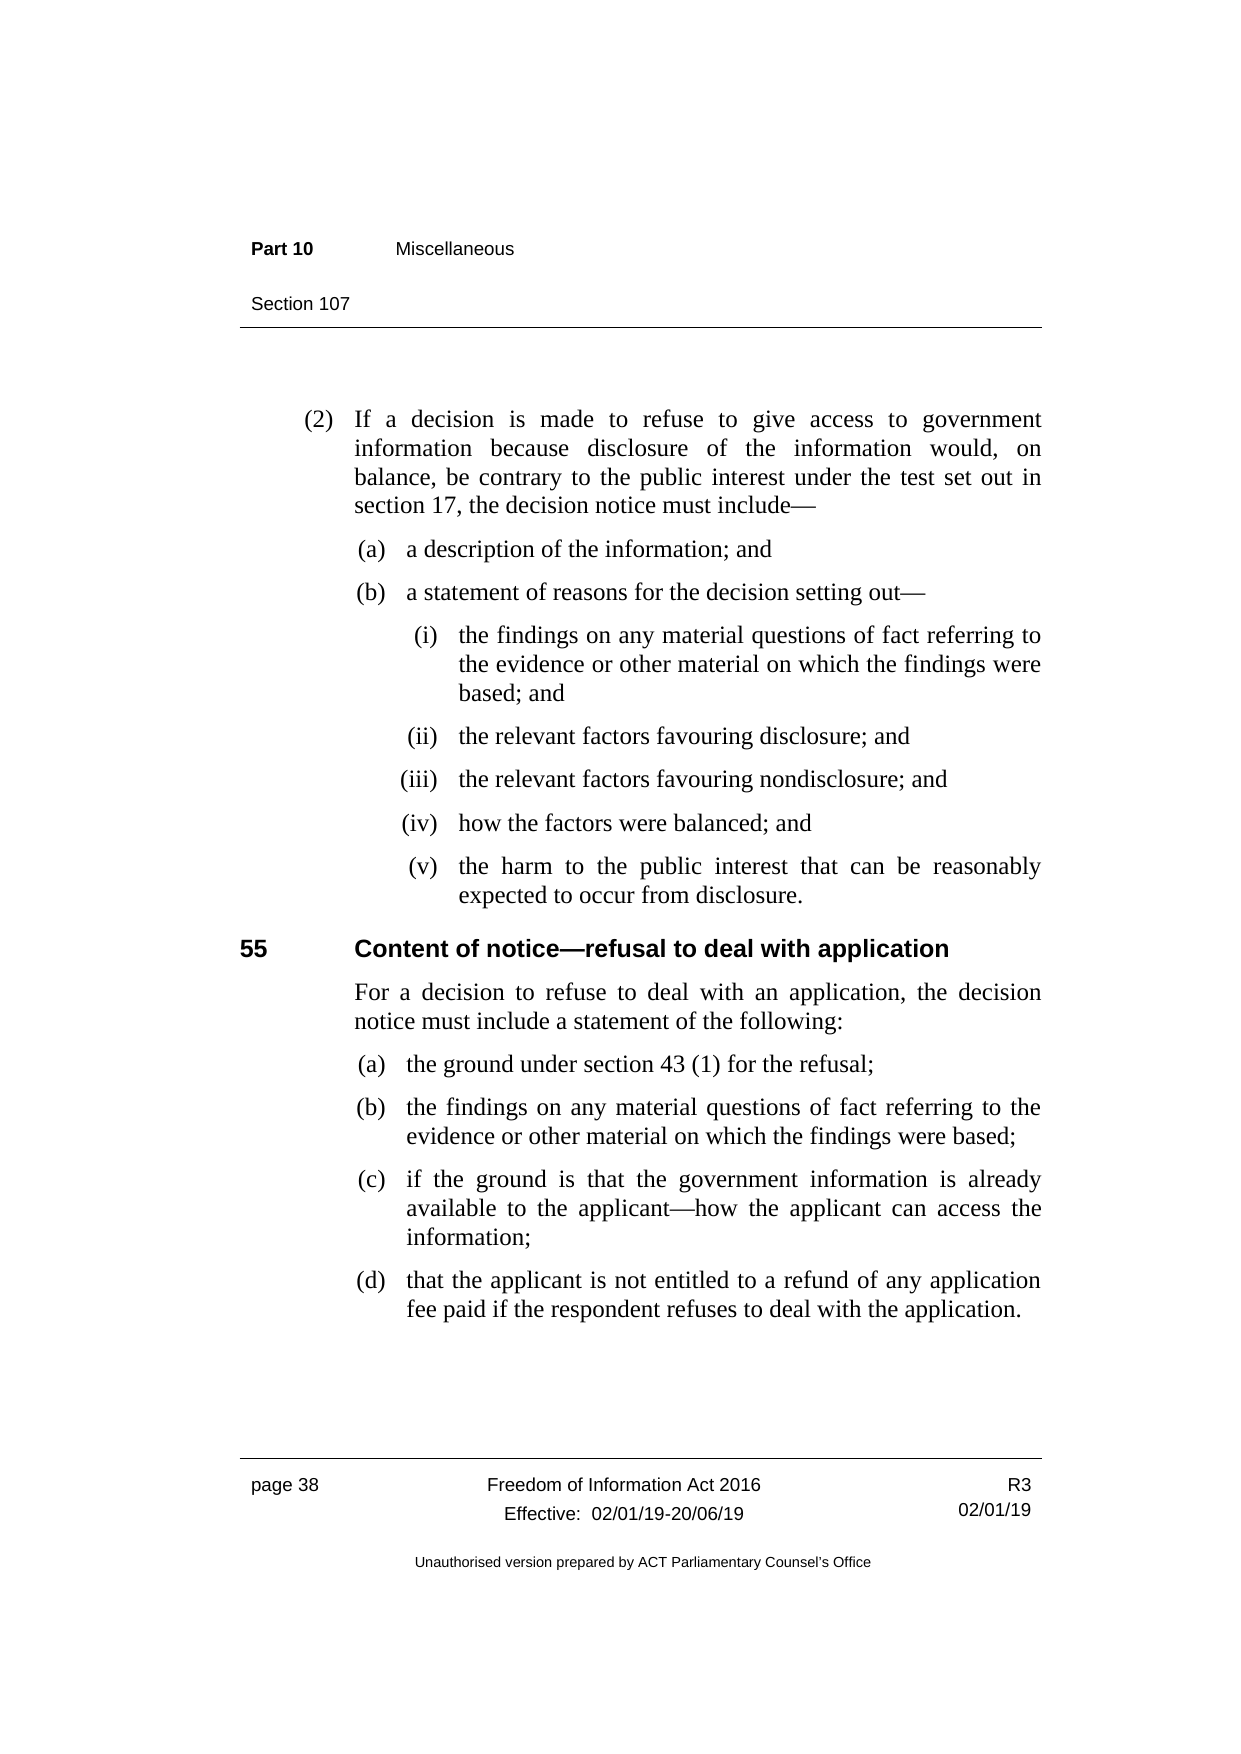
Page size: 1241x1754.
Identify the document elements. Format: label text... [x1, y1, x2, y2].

text (d) that the applicant is not entitled to a refund of any application fee paid if the respondent refuses to deal with the application. [239, 1265, 1042, 1323]
text For a decision to refuse to deal with an application, the decision notice must include a statement of the following: [354, 977, 1042, 1034]
text (a) a description of the information; and [239, 534, 1042, 562]
text (i) the findings on any material questions of fact referring to the evidence or other material on which the findings were based; and [239, 620, 1042, 707]
text (v) the harm to the public interest that can be reasonably expected to occur from disclosure. [239, 851, 1042, 909]
text (c) if the ground is that the government information is already available to the applicant—how the applicant can access the information; [239, 1164, 1042, 1251]
text (a) the ground under section 43 (1) for the refusal; [239, 1049, 1042, 1078]
text (iii) the relevant factors favouring nondisclosure; and [239, 764, 1042, 793]
text (b) the findings on any material questions of fact referring to the evidence or other material on which the findings were based; [239, 1092, 1042, 1150]
text (iv) how the factors were balanced; and [239, 808, 1042, 837]
text 55 Content of notice—refusal to deal with application [239, 934, 1042, 962]
text (ii) the relevant factors favouring disclosure; and [239, 721, 1042, 750]
text (2) If a decision is made to refuse to give access to government information because disclosure of the information would, on balance, be contrary to the public interest under the test set out in section 17, the decision notice must include— [239, 404, 1042, 519]
text (b) a statement of reasons for the decision setting out— [239, 577, 1042, 606]
